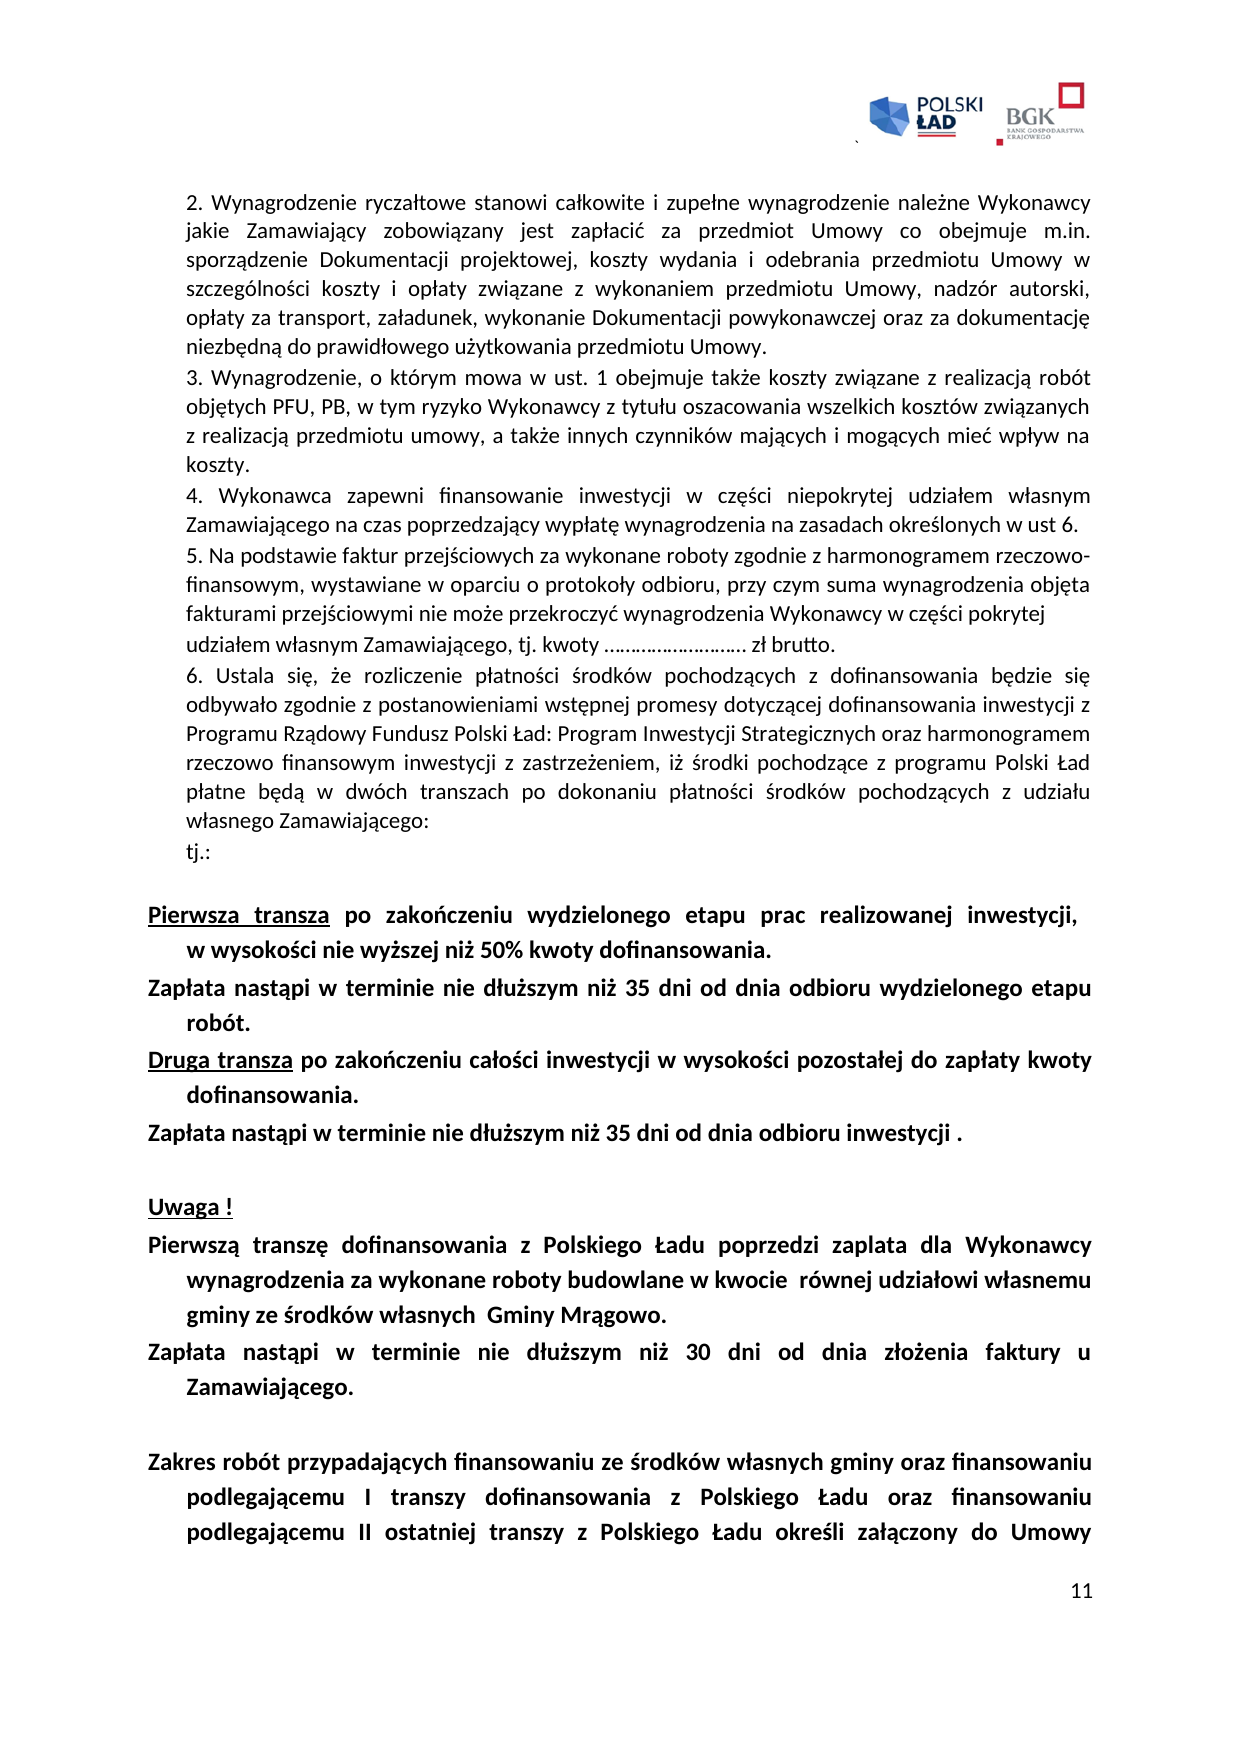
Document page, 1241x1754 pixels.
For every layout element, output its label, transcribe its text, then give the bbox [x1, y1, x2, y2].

text Zapłata nastąpi w terminie nie dłuższym niż 35 dni od dnia odbioru wydzielonego etapu robót. [148, 972, 1093, 1037]
text 2. Wynagrodzenie ryczałtowe stanowi całkowite i zupełne wynagrodzenie należne Wykonawcy jakie Zamawiający zobowiązany jest zapłacić za przedmiot Umowy co obejmuje m.in. sporządzenie Dokumentacji projektowej, koszty wydania i odebrania przedmiotu Umowy w szczególności koszty i opłaty związane z wykonaniem przedmiotu Umowy, nadzór autorski, opłaty za transport, załadunek, wykonanie Dokumentacji powykonawczej oraz za dokumentację niezbędną do prawidłowego użytkowania przedmiotu Umowy. [186, 188, 1092, 360]
text Uwaga ! [148, 1191, 1093, 1222]
text Druga transza po zakończeniu całości inwestycji w wysokości pozostałej do zapłaty kwoty dofinansowania. [148, 1044, 1093, 1110]
picture [858, 77, 1094, 152]
text Zapłata nastąpi w terminie nie dłuższym niż 30 dni od dnia złożenia faktury u Zamawiającego. [148, 1336, 1093, 1402]
text Pierwsza transza po zakończeniu wydzielonego etapu prac realizowanej inwestycji, w wysokości nie wyższej niż 50% kwoty dofinansowania. [148, 899, 1093, 965]
text Pierwszą transzę dofinansowania z Polskiego Ładu poprzedzi zaplata dla Wykonawcy wynagrodzenia za wykonane roboty budowlane w kwocie równej udziałowi własnemu gminy ze środków własnych Gminy Mrągowo. [148, 1229, 1093, 1329]
text 4. Wykonawca zapewni finansowanie inwestycji w części niepokrytej udziałem własnym Zamawiającego na czas poprzedzający wypłatę wynagrodzenia na zasadach określonych w ust 6. [186, 481, 1092, 538]
text 6. Ustala się, że rozliczenie płatności środków pochodzących z dofinansowania będzie się odbywało zgodnie z postanowieniami wstępnej promesy dotyczącej dofinansowania inwestycji z Programu Rządowy Fundusz Polski Ład: Program Inwestycji Strategicznych oraz harmonogramem rzeczowo finansowym inwestycji z zastrzeżeniem, iż środki pochodzące z programu Polski Ład płatne będą w dwóch transzach po dokonaniu płatności środków pochodzących z udziału własnego Zamawiającego: [186, 661, 1092, 834]
text Zapłata nastąpi w terminie nie dłuższym niż 35 dni od dnia odbioru inwestycji . [148, 1117, 1093, 1147]
text 5. Na podstawie faktur przejściowych za wykonane roboty zgodnie z harmonogramem rzeczowo-finansowym, wystawiane w oparciu o protokoły odbioru, przy czym suma wynagrodzenia objęta fakturami przejściowymi nie może przekroczyć wynagrodzenia Wykonawcy w części pokrytej [186, 541, 1092, 627]
text udziałem własnym Zamawiającego, tj. kwoty ……………………… zł brutto. [186, 630, 1092, 658]
text tj.: [186, 837, 1092, 865]
text 3. Wynagrodzenie, o którym mowa w ust. 1 obejmuje także koszty związane z realizacją robót objętych PFU, PB, w tym ryzyko Wykonawcy z tytułu oszacowania wszelkich kosztów związanych z realizacją przedmiotu umowy, a także innych czynników mających i mogących mieć wpływ na koszty. [186, 363, 1092, 478]
